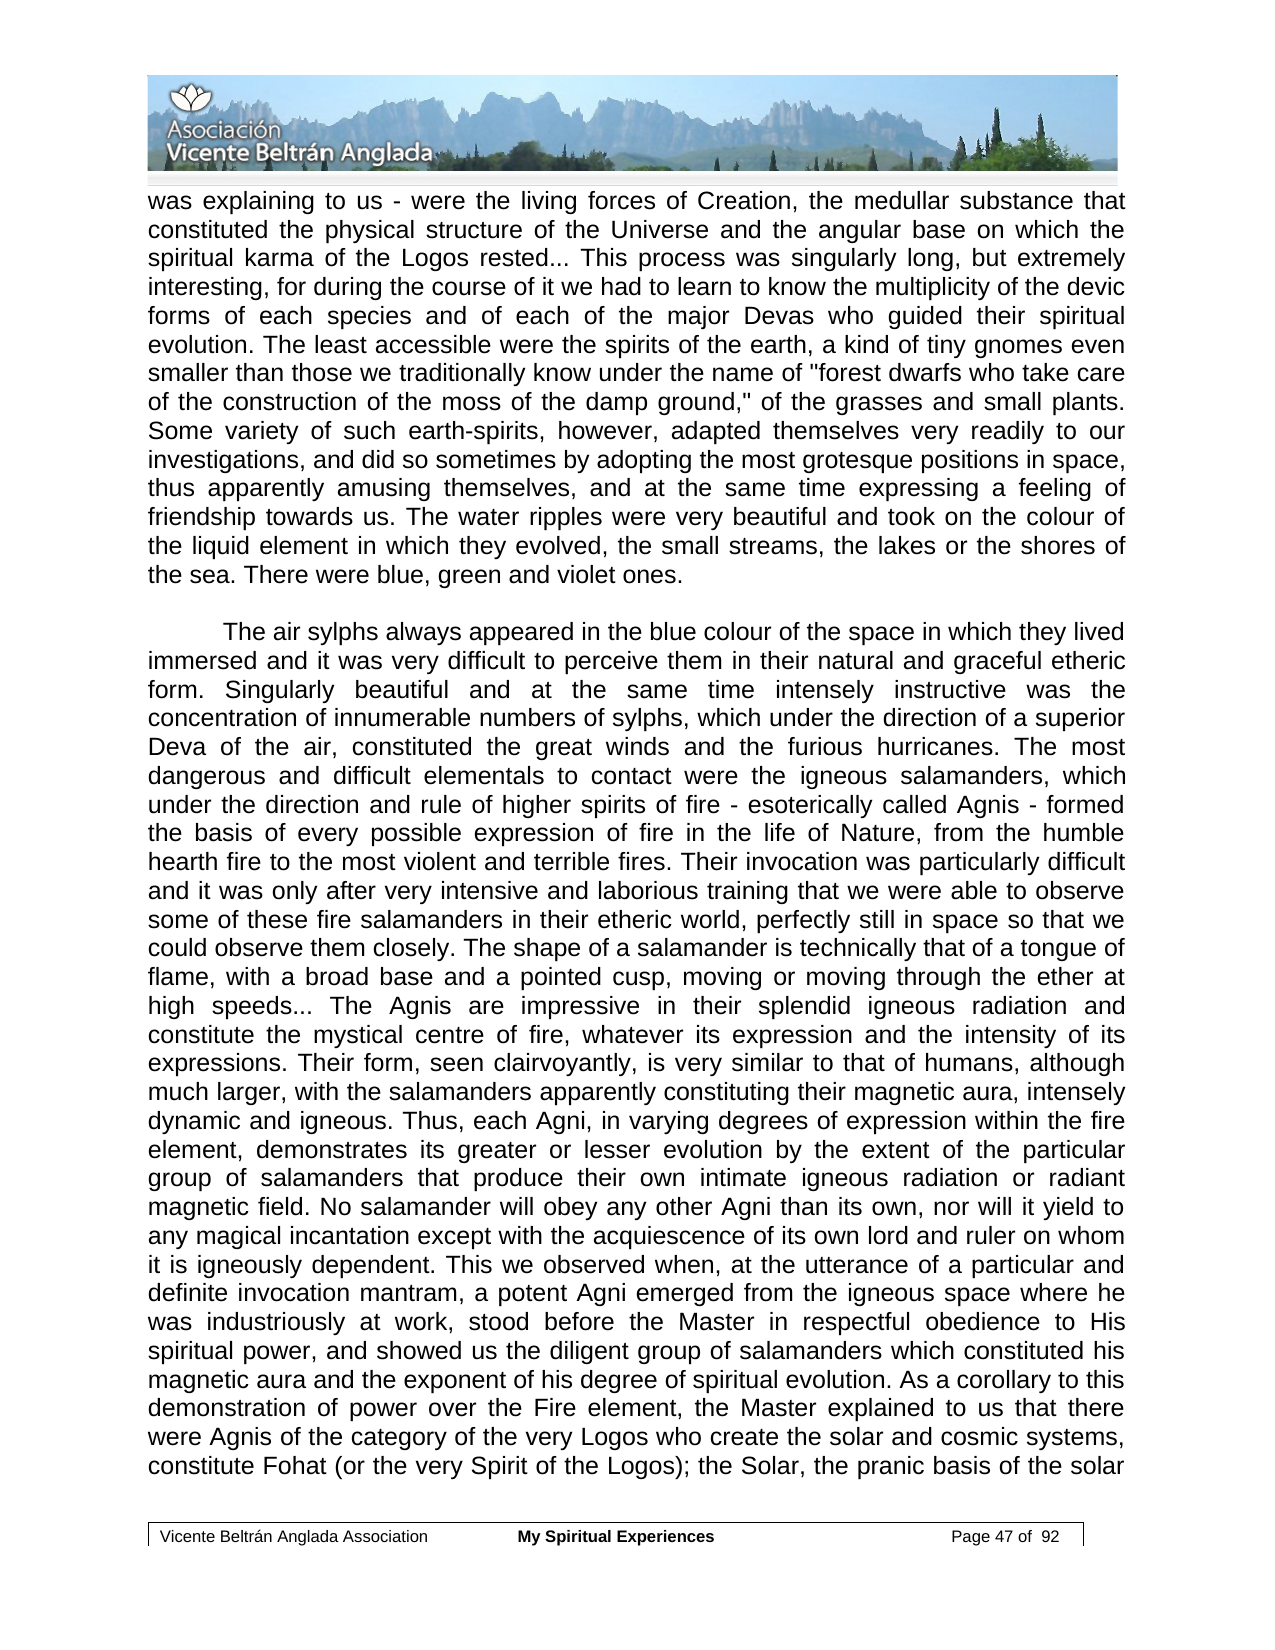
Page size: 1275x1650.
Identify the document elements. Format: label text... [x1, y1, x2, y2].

picture [147, 75, 1118, 186]
